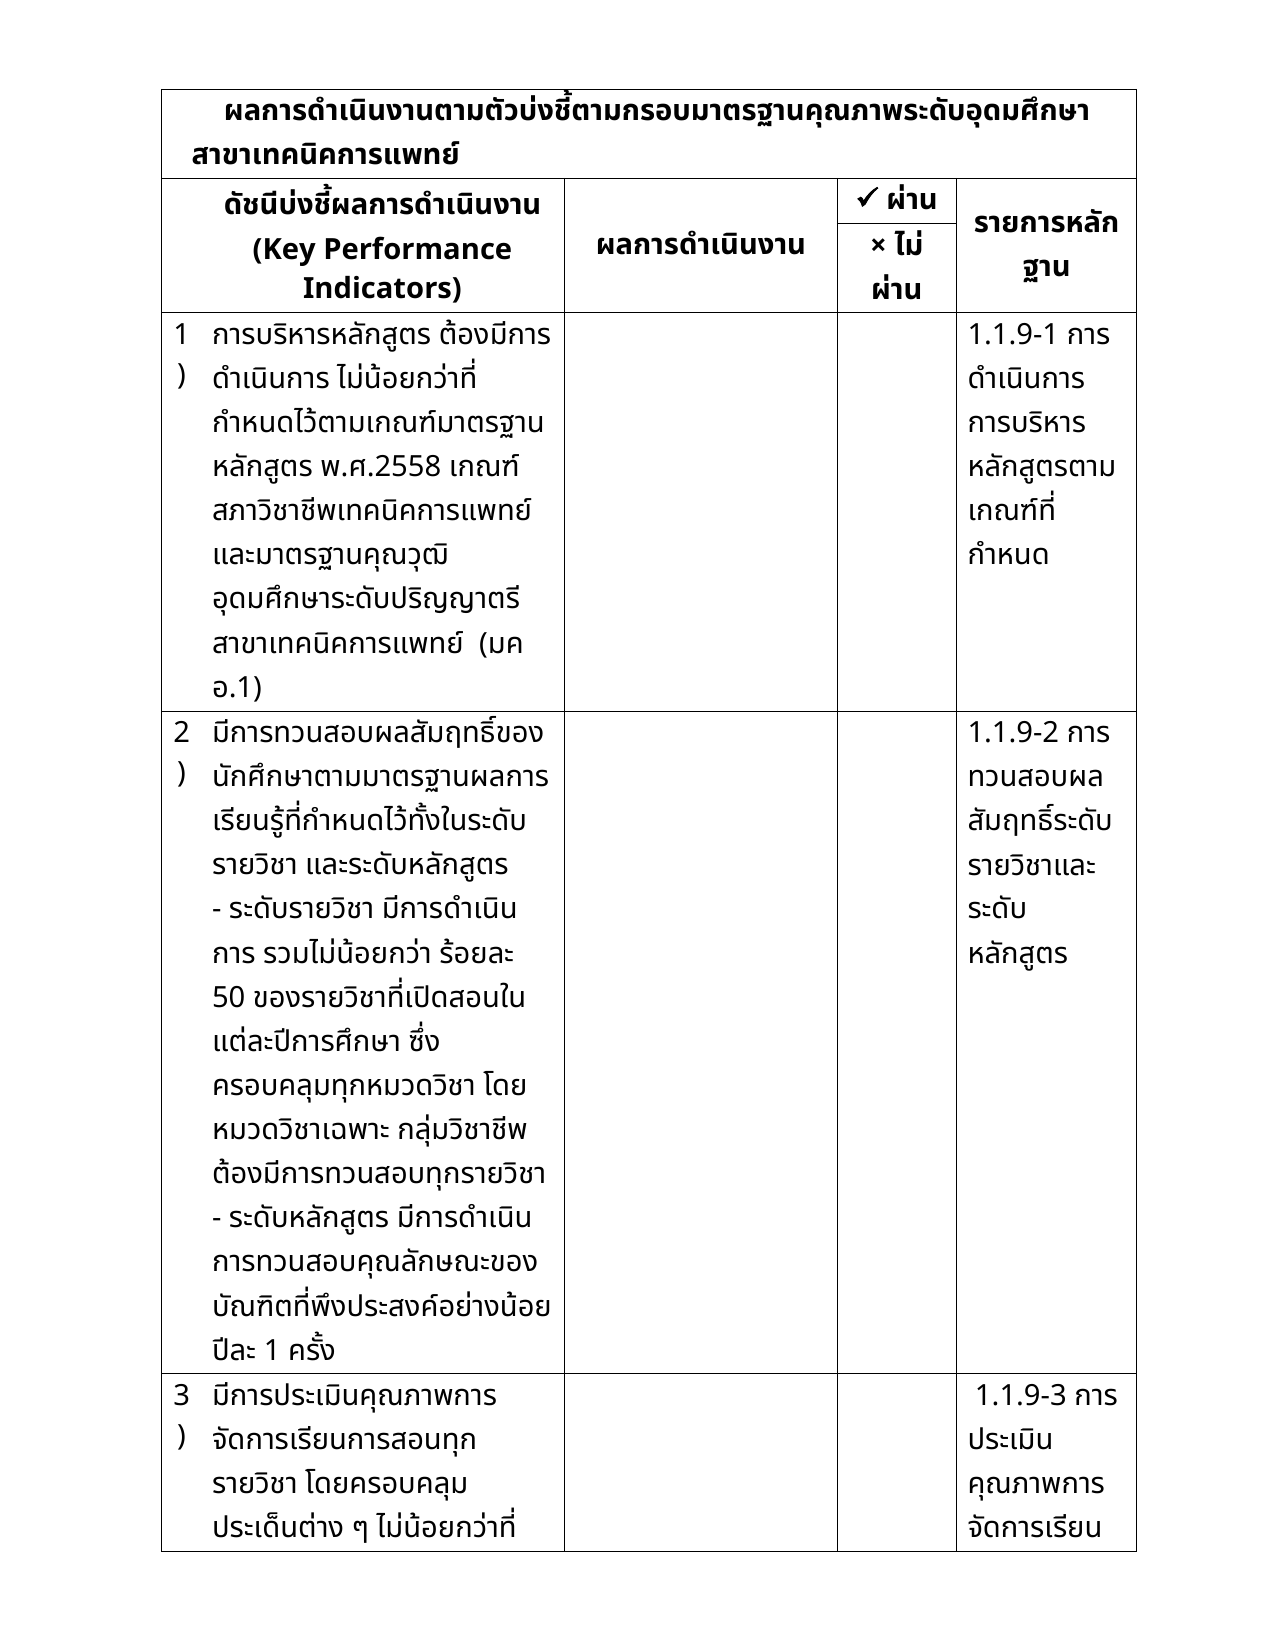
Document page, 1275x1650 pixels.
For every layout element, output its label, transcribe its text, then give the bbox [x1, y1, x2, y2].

table_cell × ไม่ผ่าน [838, 224, 956, 312]
table_cell รายการหลักฐาน [957, 179, 1136, 312]
table_cell [838, 313, 956, 711]
table_cell ผลการดำเนินงาน [565, 179, 837, 312]
table_cell [838, 712, 956, 1373]
table_cell 1.1.9-1 การดำเนินการการบริหารหลักสูตรตามเกณฑ์ที่กำหนด [957, 313, 1136, 711]
table_header ผลการดำเนินงานตามตัวบ่งชี้ตามกรอบมาตรฐานคุณภาพระดับอุดมศึกษาสาขาเทคนิคการแพทย์ [162, 90, 1136, 178]
table_cell 3) [162, 1374, 201, 1551]
table_cell 1.1.9-2 การทวนสอบผลสัมฤทธิ์ระดับรายวิชาและระดับหลักสูตร [957, 712, 1136, 1373]
table_cell 1.1.9-3 การประเมินคุณภาพการจัดการเรียนการสอน - คุณภาพอาจารย์ - ผลสัมฤทธิ์การเรียนรู้ - คุณภาพปัจจัยเกื้อหนุน [957, 1374, 1136, 1551]
table_cell [162, 179, 201, 312]
table_cell [565, 712, 837, 1373]
table_cell ดัชนีบ่งชี้ผลการดำเนินงาน (Key Performance Indicators) [201, 179, 564, 312]
table_cell ผ่าน [838, 179, 956, 223]
table_cell [565, 1374, 837, 1551]
table_cell การบริหารหลักสูตร ต้องมีการดำเนินการ ไม่น้อยกว่าที่กำหนดไว้ตามเกณฑ์มาตรฐานหลักสูตร พ.ศ.2558 เกณฑ์สภาวิชาชีพเทคนิคการแพทย์ และมาตรฐานคุณวุฒิอุดมศึกษาระดับปริญญาตรี สาขาเทคนิคการแพทย์ (มคอ.1) [201, 313, 564, 711]
table_cell 1) [162, 313, 201, 711]
table_cell [565, 313, 837, 711]
table_cell [838, 1374, 956, 1551]
table_cell มีการทวนสอบผลสัมฤทธิ์ของนักศึกษาตามมาตรฐานผลการเรียนรู้ที่กำหนดไว้ทั้งในระดับรายวิชา และระดับหลักสูตร - ระดับรายวิชา มีการดำเนินการ รวมไม่น้อยกว่า ร้อยละ 50 ของรายวิชาที่เปิดสอนในแต่ละปีการศึกษา ซึ่งครอบคลุมทุกหมวดวิชา โดยหมวดวิชาเฉพาะ กลุ่มวิชาชีพ ต้องมีการทวนสอบทุกรายวิชา - ระดับหลักสูตร มีการดำเนินการทวนสอบคุณลักษณะของบัณฑิตที่พึงประสงค์อย่างน้อยปีละ 1 ครั้ง [201, 712, 564, 1373]
table_cell 2) [162, 712, 201, 1373]
